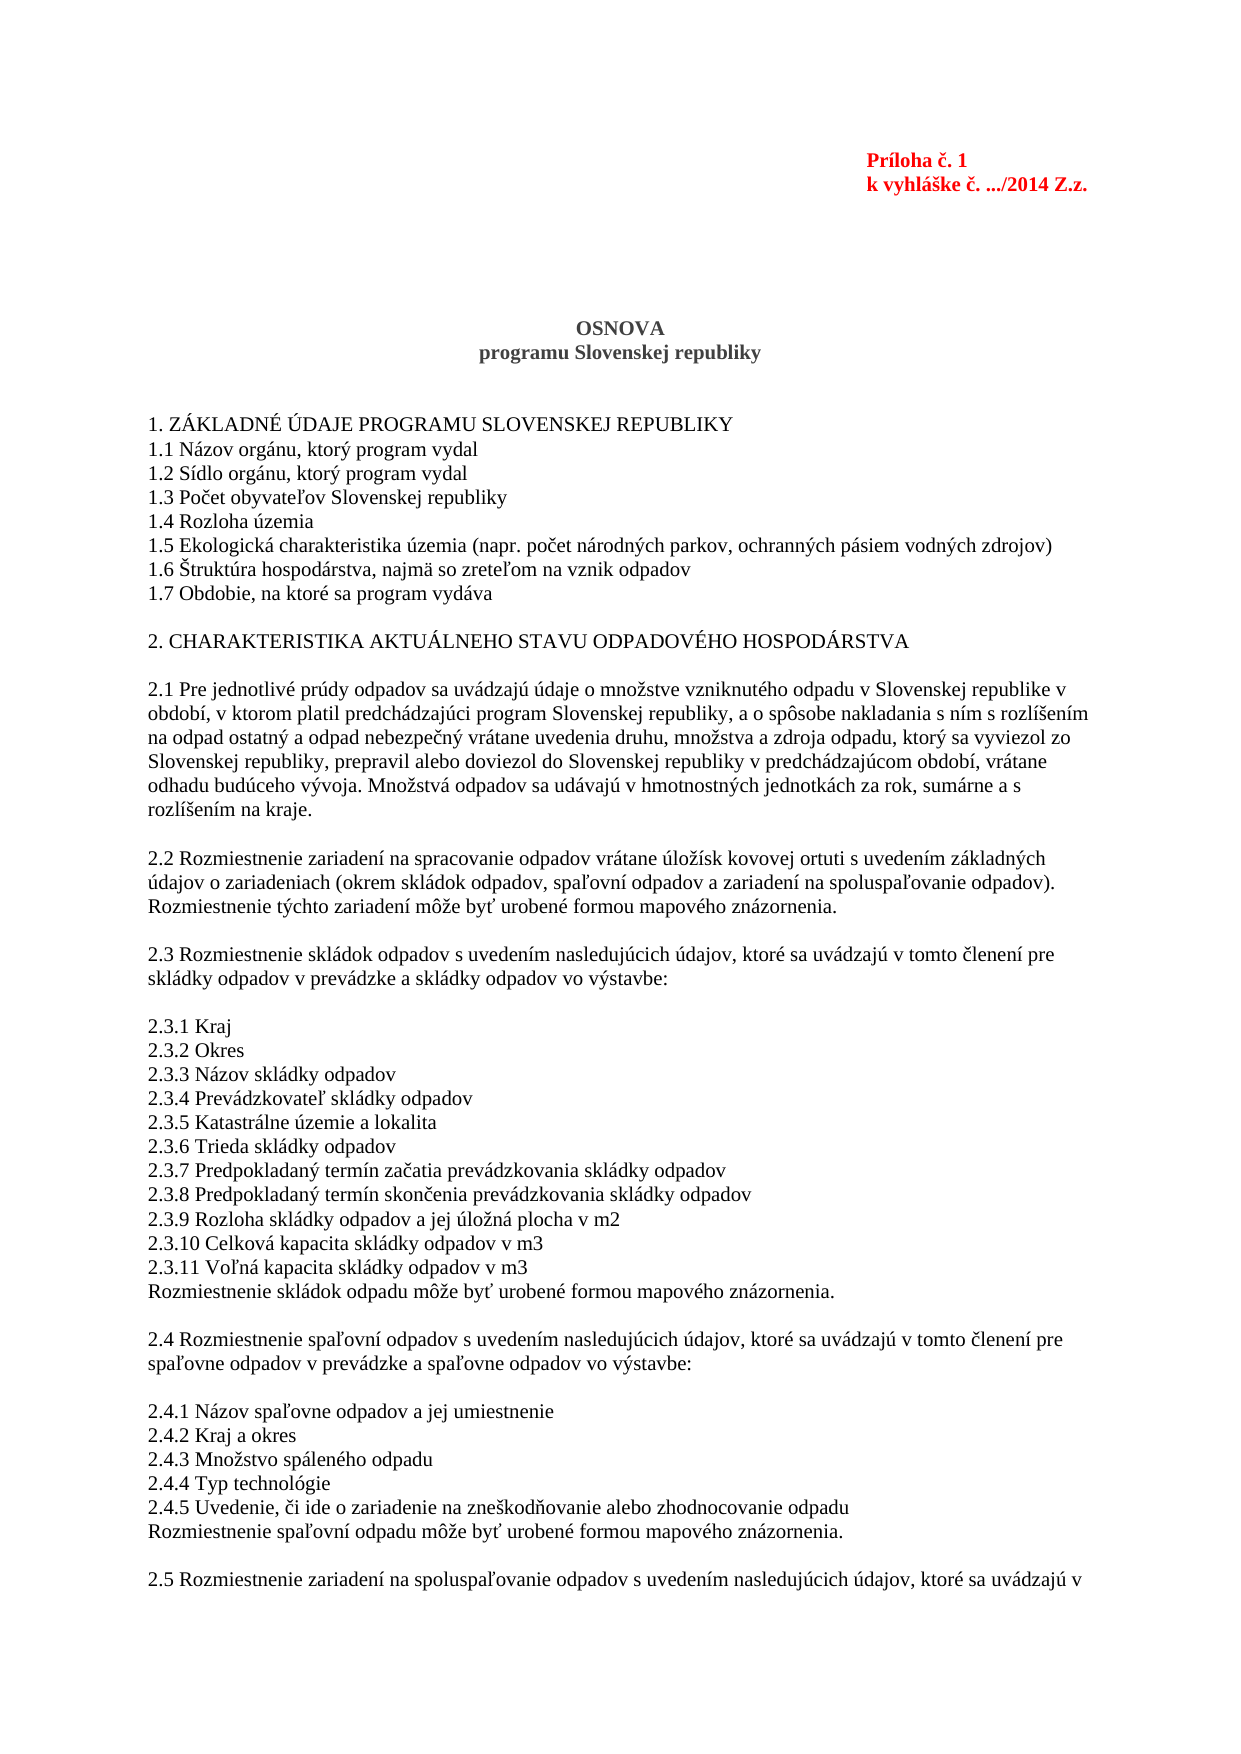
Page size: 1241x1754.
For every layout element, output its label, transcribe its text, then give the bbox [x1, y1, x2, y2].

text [148, 364, 1093, 1591]
text Príloha č. 1 k vyhláške č. .../2014 Z.z. [148, 148, 1093, 196]
text OSNOVA programu Slovenskej republiky [148, 316, 1093, 364]
